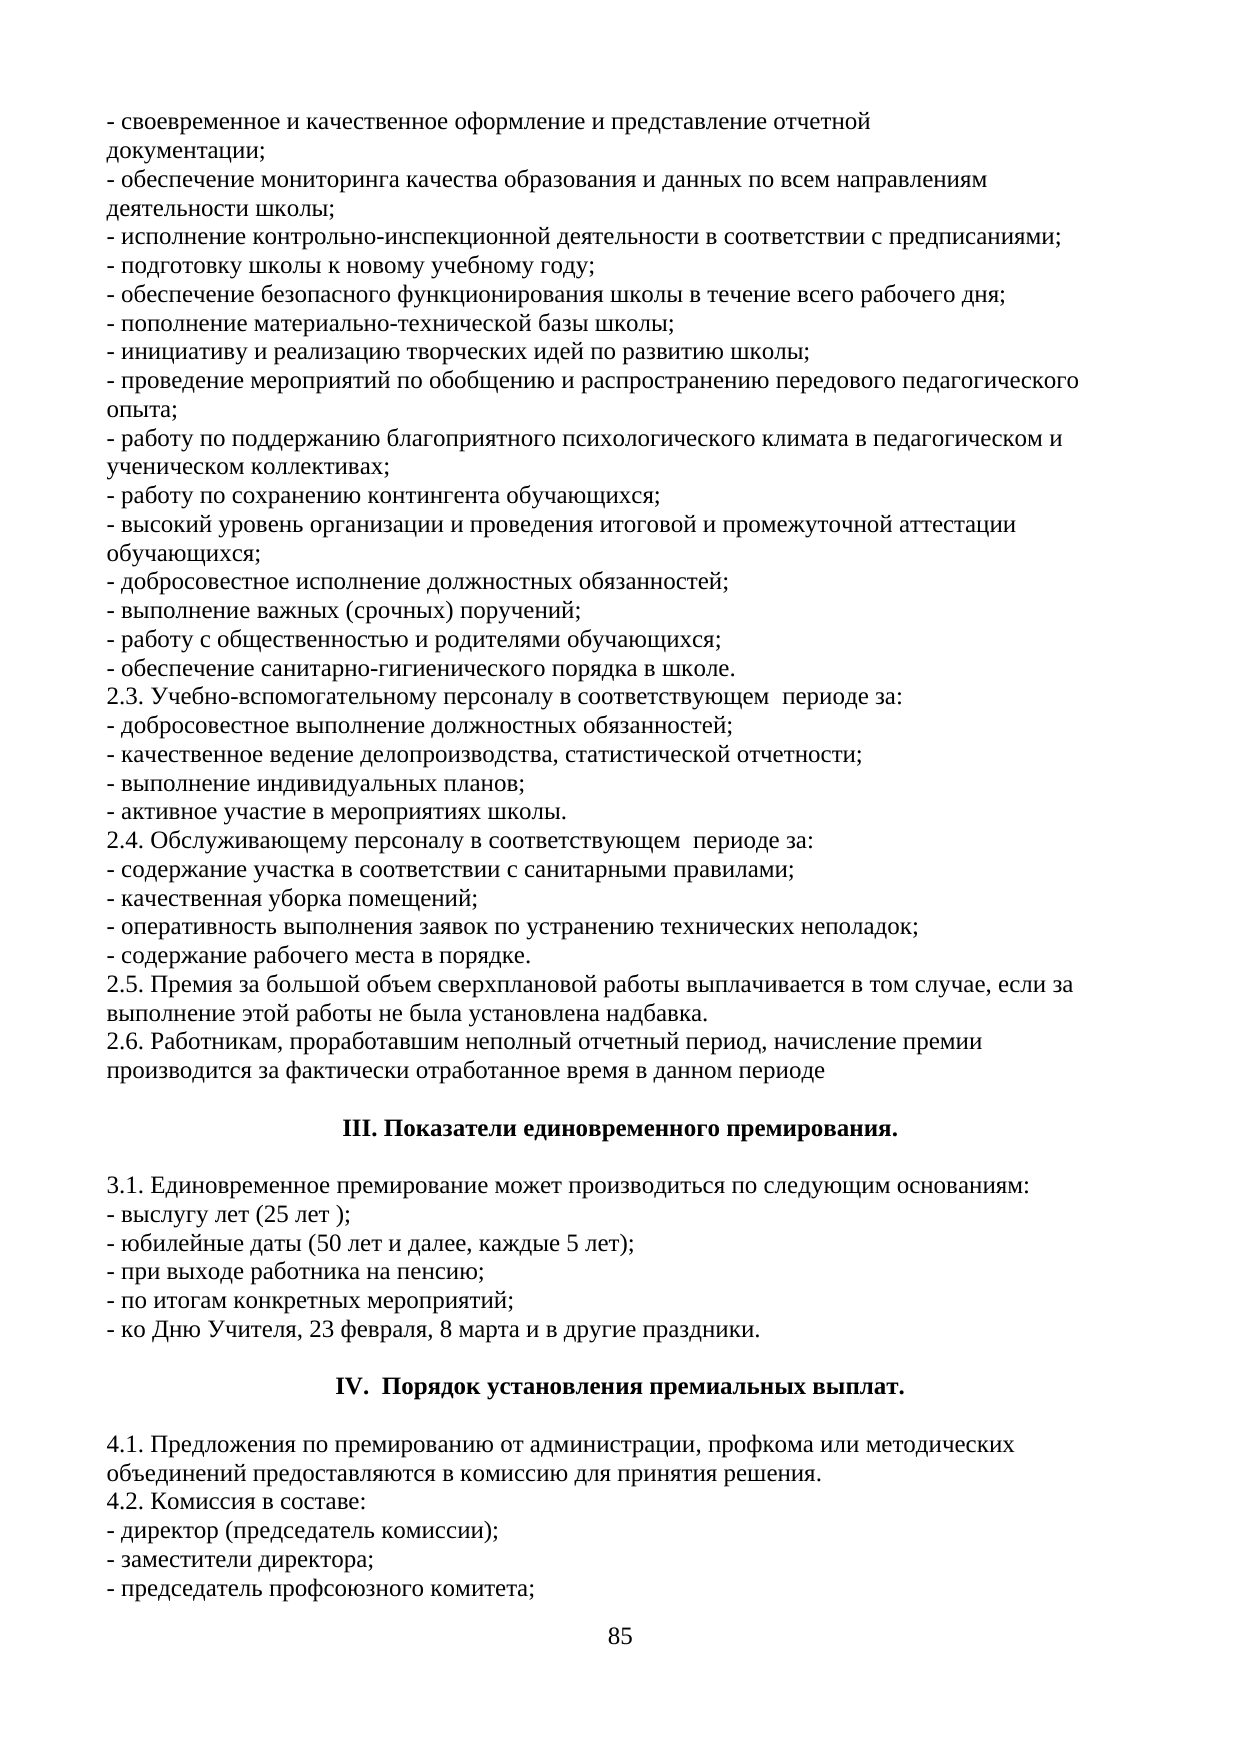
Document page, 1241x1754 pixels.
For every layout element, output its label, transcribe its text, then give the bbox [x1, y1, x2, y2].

text - содержание рабочего места в порядке. [106, 940, 1134, 969]
text 2.4. Обслуживающему персоналу в соответствующем периоде за: [106, 825, 1134, 854]
text - подготовку школы к новому учебному году; [106, 250, 1134, 279]
text - проведение мероприятий по обобщению и распространению передового педагогического опыта; [106, 365, 1134, 423]
text документации; [106, 135, 1134, 164]
text - качественное ведение делопроизводства, статистической отчетности; [106, 739, 1134, 768]
text - юбилейные даты (50 лет и далее, каждые 5 лет); [106, 1228, 1134, 1256]
text - своевременное и качественное оформление и представление отчетной [106, 106, 1134, 135]
text - выполнение важных (срочных) поручений; [106, 595, 1134, 624]
text - пополнение материально-технической базы школы; [106, 308, 1134, 336]
text IV. Порядок установления премиальных выплат. [106, 1371, 1134, 1400]
text - оперативность выполнения заявок по устранению технических неполадок; [106, 911, 1134, 940]
text - инициативу и реализацию творческих идей по развитию школы; [106, 336, 1134, 365]
text - при выходе работника на пенсию; [106, 1256, 1134, 1285]
text - ко Дню Учителя, 23 февраля, 8 марта и в другие праздники. [106, 1314, 1134, 1343]
text - заместители директора; [106, 1544, 1134, 1573]
text - добросовестное исполнение должностных обязанностей; [106, 566, 1134, 595]
text - качественная уборка помещений; [106, 883, 1134, 911]
text - высокий уровень организации и проведения итоговой и промежуточной аттестации обучающихся; [106, 509, 1134, 566]
text III. Показатели единовременного премирования. [106, 1113, 1134, 1141]
text - работу с общественностью и родителями обучающихся; [106, 624, 1134, 653]
text - обеспечение санитарно-гигиенического порядка в школе. [106, 653, 1134, 681]
text 4.1. Предложения по премированию от администрации, профкома или методических объединений предоставляются в комиссию для принятия решения. [106, 1429, 1134, 1486]
text - исполнение контрольно-инспекционной деятельности в соответствии с предписаниями; [106, 221, 1134, 250]
text - работу по сохранению контингента обучающихся; [106, 480, 1134, 509]
text - выполнение индивидуальных планов; [106, 768, 1134, 796]
text - председатель профсоюзного комитета; [106, 1573, 1134, 1601]
text - обеспечение мониторинга качества образования и данных по всем направлениям деятельности школы; [106, 164, 1134, 221]
text - выслугу лет (25 лет ); [106, 1199, 1134, 1228]
text - добросовестное выполнение должностных обязанностей; [106, 710, 1134, 739]
text 2.6. Работникам, проработавшим неполный отчетный период, начисление премии производится за фактически отработанное время в данном периоде [106, 1026, 1134, 1084]
text - директор (председатель комиссии); [106, 1515, 1134, 1544]
text 4.2. Комиссия в составе: [106, 1486, 1134, 1515]
text 2.3. Учебно-вспомогательному персоналу в соответствующем периоде за: [106, 681, 1134, 710]
text - обеспечение безопасного функционирования школы в течение всего рабочего дня; [106, 279, 1134, 308]
text - содержание участка в соответствии с санитарными правилами; [106, 854, 1134, 883]
text - активное участие в мероприятиях школы. [106, 796, 1134, 825]
text 2.5. Премия за большой объем сверхплановой работы выплачивается в том случае, если за выполнение этой работы не была установлена надбавка. [106, 969, 1134, 1026]
text - по итогам конкретных мероприятий; [106, 1285, 1134, 1314]
text - работу по поддержанию благоприятного психологического климата в педагогическом и ученическом коллективах; [106, 423, 1134, 480]
text 3.1. Единовременное премирование может производиться по следующим основаниям: [106, 1170, 1134, 1199]
